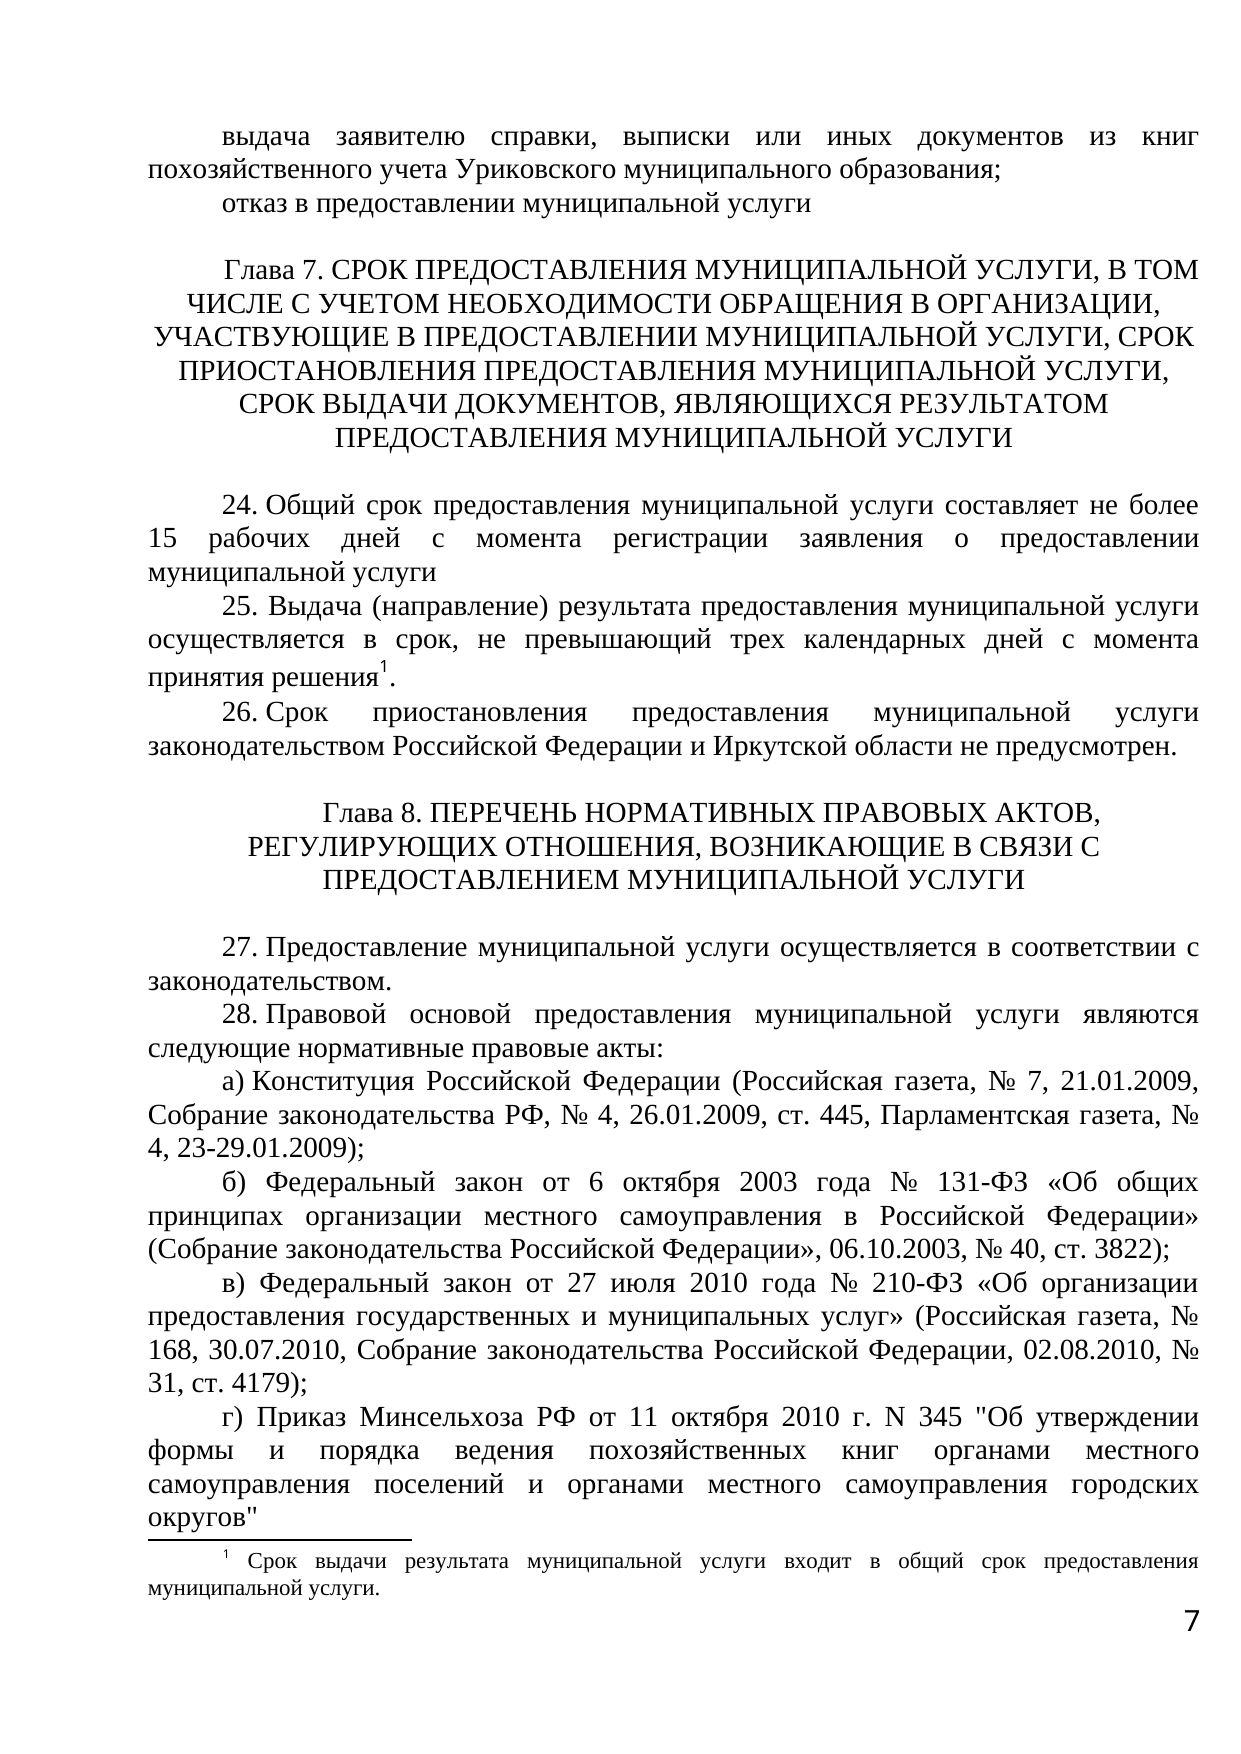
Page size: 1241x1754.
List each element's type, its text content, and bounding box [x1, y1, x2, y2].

text 26. Срок приостановления предоставления муниципальной услуги законодательством Российской Федерации и Иркутской области не предусмотрен. [148, 694, 1200, 762]
text г) Приказ Минсельхоза РФ от 11 октября 2010 г. N 345 "Об утверждении формы и порядка ведения похозяйственных книг органами местного самоуправления поселений и органами местного самоуправления городских округов" [148, 1399, 1200, 1533]
text б) Федеральный закон от 6 октября 2003 года № 131-ФЗ «Об общих принципах организации местного самоуправления в Российской Федерации» (Собрание законодательства Российской Федерации», 06.10.2003, № 40, ст. 3822); [148, 1164, 1200, 1265]
text отказ в предоставлении муниципальной услуги [148, 185, 1200, 219]
text в) Федеральный закон от 27 июля 2010 года № 210-ФЗ «Об организации предоставления государственных и муниципальных услуг» (Российская газета, № 168, 30.07.2010, Собрание законодательства Российской Федерации, 02.08.2010, № 31, ст. 4179); [148, 1265, 1200, 1399]
text 28. Правовой основой предоставления муниципальной услуги являются следующие нормативные правовые акты: [148, 996, 1200, 1063]
text Глава 8. ПЕРЕЧЕНЬ НОРМАТИВНЫХ ПРАВОВЫХ АКТОВ, РЕГУЛИРУЮЩИХ ОТНОШЕНИЯ, ВОЗНИКАЮЩИЕ В СВЯЗИ С ПРЕДОСТАВЛЕНИЕМ МУНИЦИПАЛЬНОЙ УСЛУГИ [148, 795, 1200, 896]
text а) Конституция Российской Федерации (Российская газета, № 7, 21.01.2009, Собрание законодательства РФ, № 4, 26.01.2009, ст. 445, Парламентская газета, № 4, 23-29.01.2009); [148, 1063, 1200, 1164]
text 27. Предоставление муниципальной услуги осуществляется в соответствии с законодательством. [148, 929, 1200, 996]
text Глава 7. СРОК ПРЕДОСТАВЛЕНИЯ МУНИЦИПАЛЬНОЙ УСЛУГИ, В ТОМ ЧИСЛЕ С УЧЕТОМ НЕОБХОДИМОСТИ ОБРАЩЕНИЯ В ОРГАНИЗАЦИИ, УЧАСТВУЮЩИЕ В ПРЕДОСТАВЛЕНИИ МУНИЦИПАЛЬНОЙ УСЛУГИ, СРОК ПРИОСТАНОВЛЕНИЯ ПРЕДОСТАВЛЕНИЯ МУНИЦИПАЛЬНОЙ УСЛУГИ, СРОК ВЫДАЧИ ДОКУМЕНТОВ, ЯВЛЯЮЩИХСЯ РЕЗУЛЬТАТОМ ПРЕДОСТАВЛЕНИЯ МУНИЦИПАЛЬНОЙ УСЛУГИ [148, 252, 1200, 453]
text 25. Выдача (направление) результата предоставления муниципальной услуги осуществляется в срок, не превышающий трех календарных дней с момента принятия решения. [148, 588, 1200, 694]
text выдача заявителю справки, выписки или иных документов из книг похозяйственного учета Уриковского муниципального образования; [148, 118, 1200, 185]
text 24. Общий срок предоставления муниципальной услуги составляет не более 15 рабочих дней с момента регистрации заявления о предоставлении муниципальной услуги [148, 487, 1200, 588]
